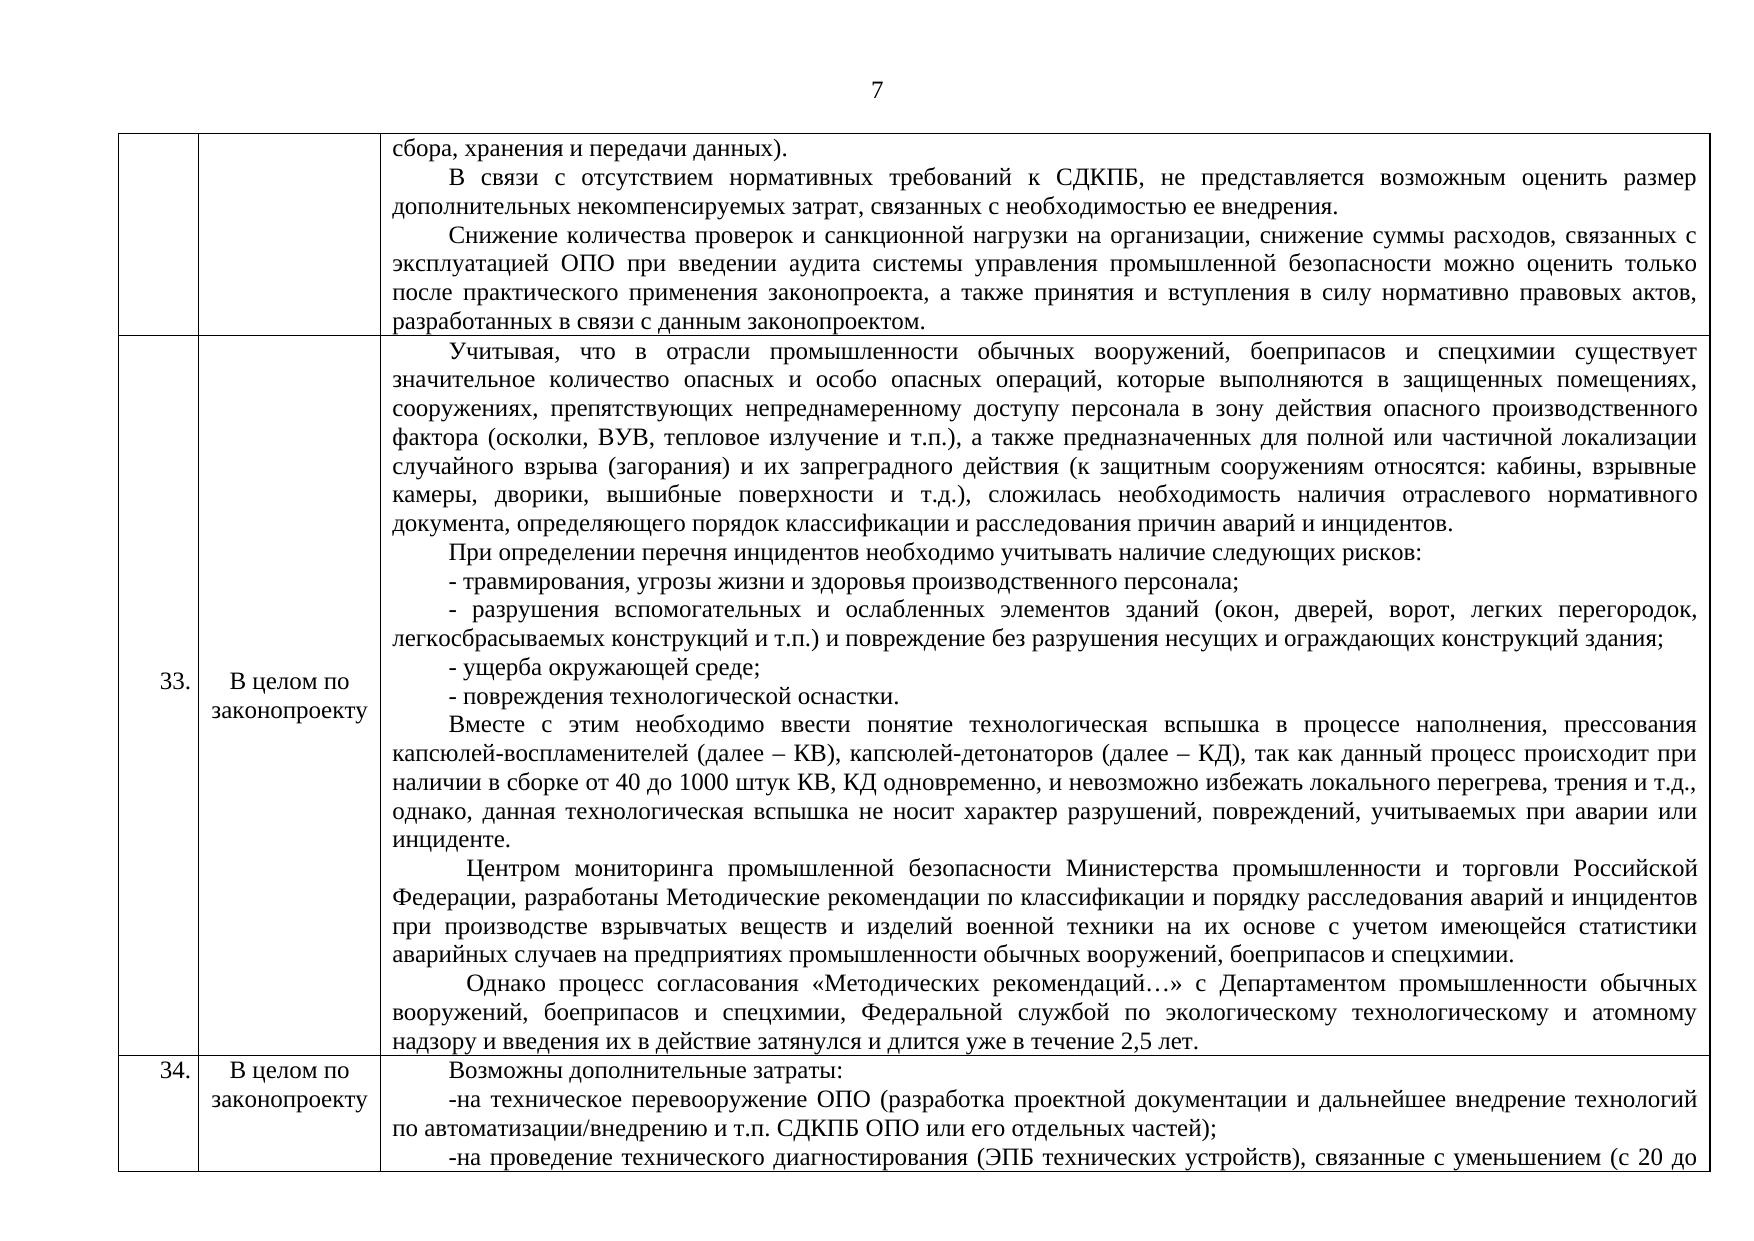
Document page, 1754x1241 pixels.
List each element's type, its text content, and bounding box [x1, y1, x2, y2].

table_cell [119, 134, 198, 335]
table_cell В целом по законопроекту [199, 336, 380, 1054]
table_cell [381, 134, 1709, 335]
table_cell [199, 1056, 380, 1171]
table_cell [199, 134, 380, 335]
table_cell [381, 1056, 1709, 1171]
table_cell [119, 1056, 198, 1171]
table_cell Учитывая, что в отрасли промышленности обычных вооружений, боеприпасов и спецхимии существует значительное количество опасных и особо опасных операций, которые выполняются в защищенных помещениях, сооружениях, препятствующих непреднамеренному доступу персонала в зону действия опасного производственного фактора (осколки, ВУВ, тепловое излучение и т.п.), а также предназначенных для полной или частичной локализации случайного взрыва (загорания) и их запреградного действия (к защитным сооружениям относятся: кабины, взрывные камеры, дворики, вышибные поверхности и т.д.), сложилась необходимость наличия отраслевого нормативного документа, определяющего порядок классификации и расследования причин аварий и инцидентов. При определении перечня инцидентов необходимо учитывать наличие следующих рисков: - травмирования, угрозы жизни и здоровья производственного персонала; - разрушения вспомогательных и ослабленных элементов зданий (окон, дверей, ворот, легких перегородок, легкосбрасываемых конструкций и т.п.) и повреждение без разрушения несущих и ограждающих конструкций здания; - ущерба окружающей среде; - повреждения технологической оснастки. Вместе с этим необходимо ввести понятие технологическая вспышка в процессе наполнения, прессования капсюлей-воспламенителей (далее – КВ), капсюлей-детонаторов (далее – КД), так как данный процесс происходит при наличии в сборке от 40 до 1000 штук КВ, КД одновременно, и невозможно избежать локального перегрева, трения и т.д., однако, данная технологическая вспышка не носит характер разрушений, повреждений, учитываемых при аварии или инциденте. Центром мониторинга промышленной безопасности Министерства промышленности и торговли Российской Федерации, разработаны Методические рекомендации по классификации и порядку расследования аварий и инцидентов при производстве взрывчатых веществ и изделий военной техники на их основе с учетом имеющейся статистики аварийных случаев на предприятиях промышленности обычных вооружений, боеприпасов и спецхимии. Однако процесс согласования «Методических рекомендаций…» с Департаментом промышленности обычных вооружений, боеприпасов и спецхимии, Федеральной службой по экологическому технологическому и атомному надзору и введения их в действие затянулся и длится уже в течение 2,5 лет. [381, 336, 1709, 1054]
table_cell [119, 336, 198, 1054]
